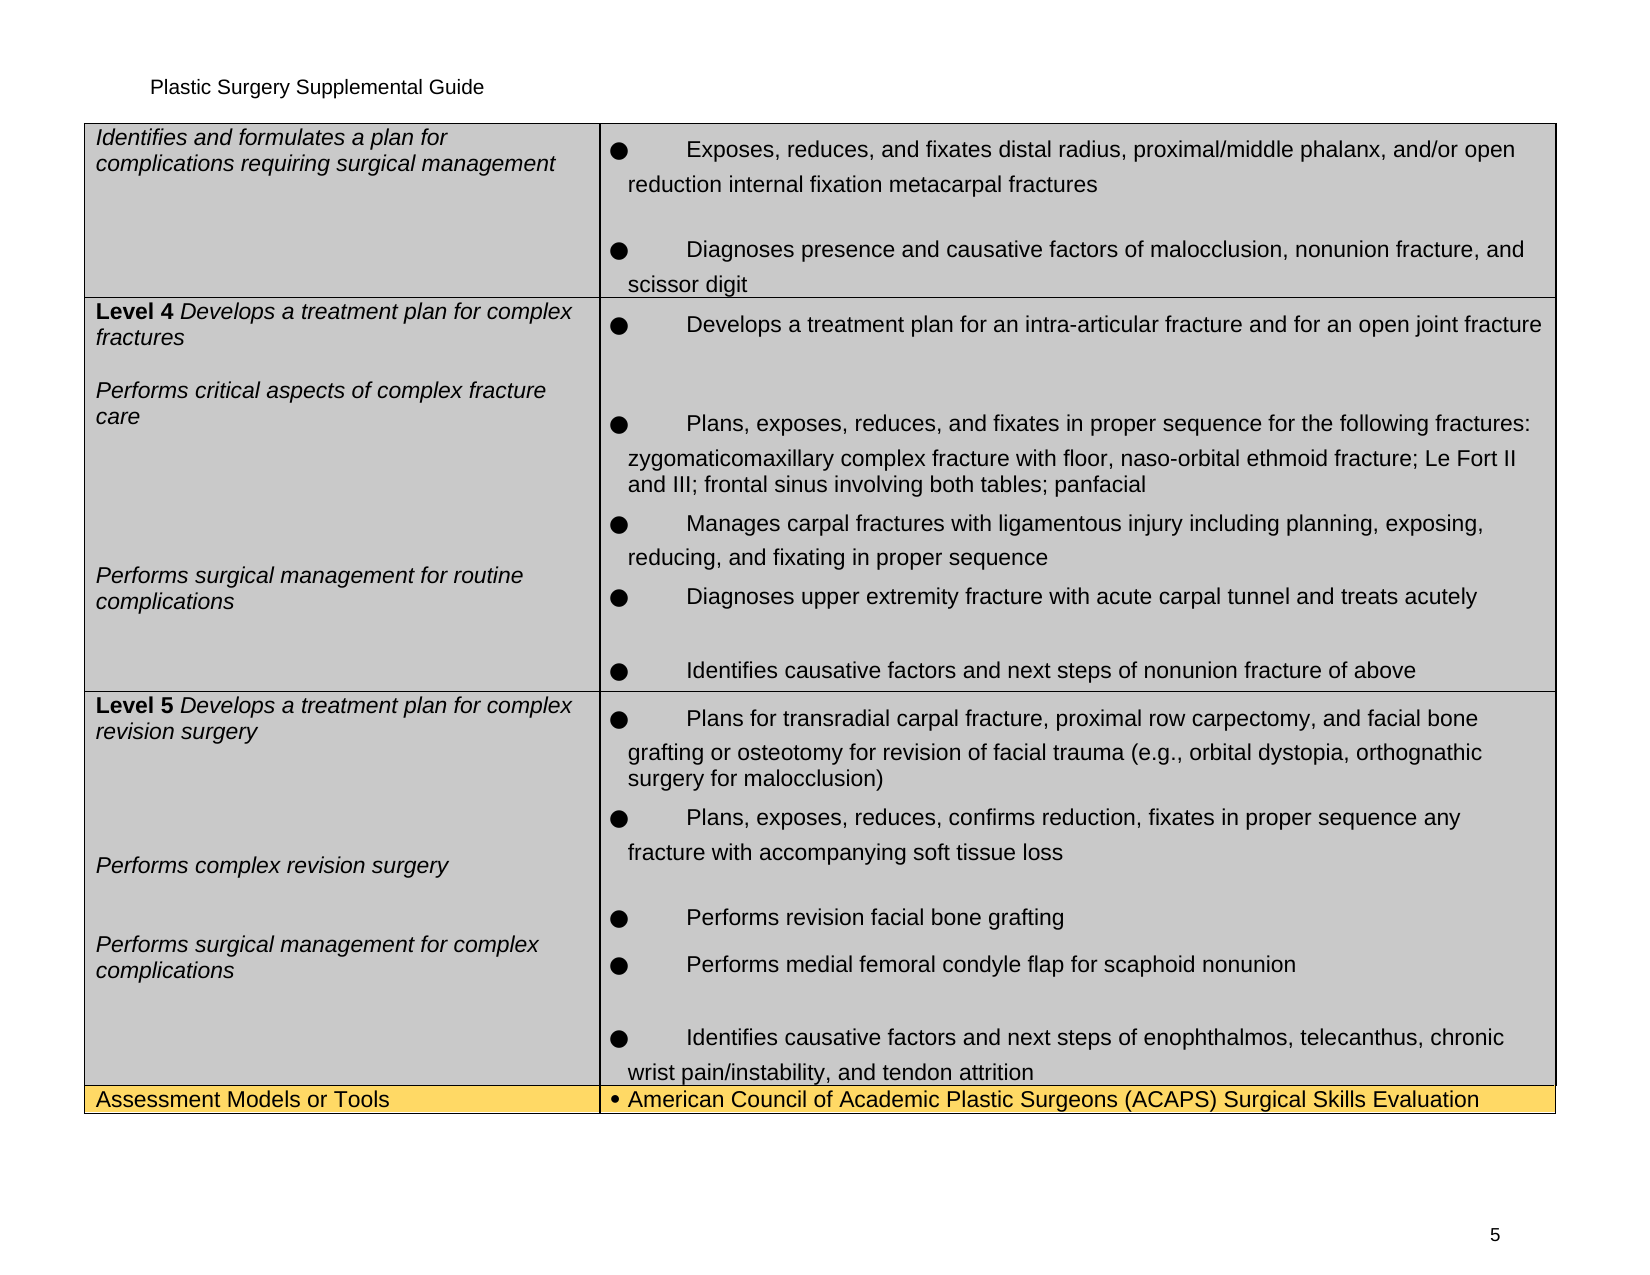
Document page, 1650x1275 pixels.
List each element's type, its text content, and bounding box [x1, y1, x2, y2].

table_cell Plans for transradial carpal fracture, proximal row carpectomy, and facial bone grafting or osteotomy for revision of facial trauma (e.g., orbital dystopia, orthognathic surgery for malocclusion) Plans, exposes, reduces, confirms reduction, fixates in proper sequence any fracture with accompanying soft tissue loss Performs revision facial bone grafting Performs medial femoral condyle flap for scaphoid nonunion Identifies causative factors and next steps of enophthalmos, telecanthus, chronic wrist pain/instability, and tendon attrition [601, 692, 1555, 1085]
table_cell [85, 1086, 599, 1112]
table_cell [601, 124, 1555, 297]
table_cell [601, 1085, 1555, 1112]
table_cell Level 5 Develops a treatment plan for complex revision surgery Performs complex revision surgery Performs surgical management for complex complications [85, 692, 599, 1085]
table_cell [85, 124, 599, 297]
table_cell Level 4 Develops a treatment plan for complex fractures Performs critical aspects of complex fracture care Performs surgical management for routine complications [85, 298, 599, 691]
table_cell Develops a treatment plan for an intra-articular fracture and for an open joint fracture Plans, exposes, reduces, and fixates in proper sequence for the following fractures: zygomaticomaxillary complex fracture with floor, naso-orbital ethmoid fracture; Le Fort II and III; frontal sinus involving both tables; panfacial Manages carpal fractures with ligamentous injury including planning, exposing, reducing, and fixating in proper sequence Diagnoses upper extremity fracture with acute carpal tunnel and treats acutely Identifies causative factors and next steps of nonunion fracture of above [601, 298, 1555, 691]
